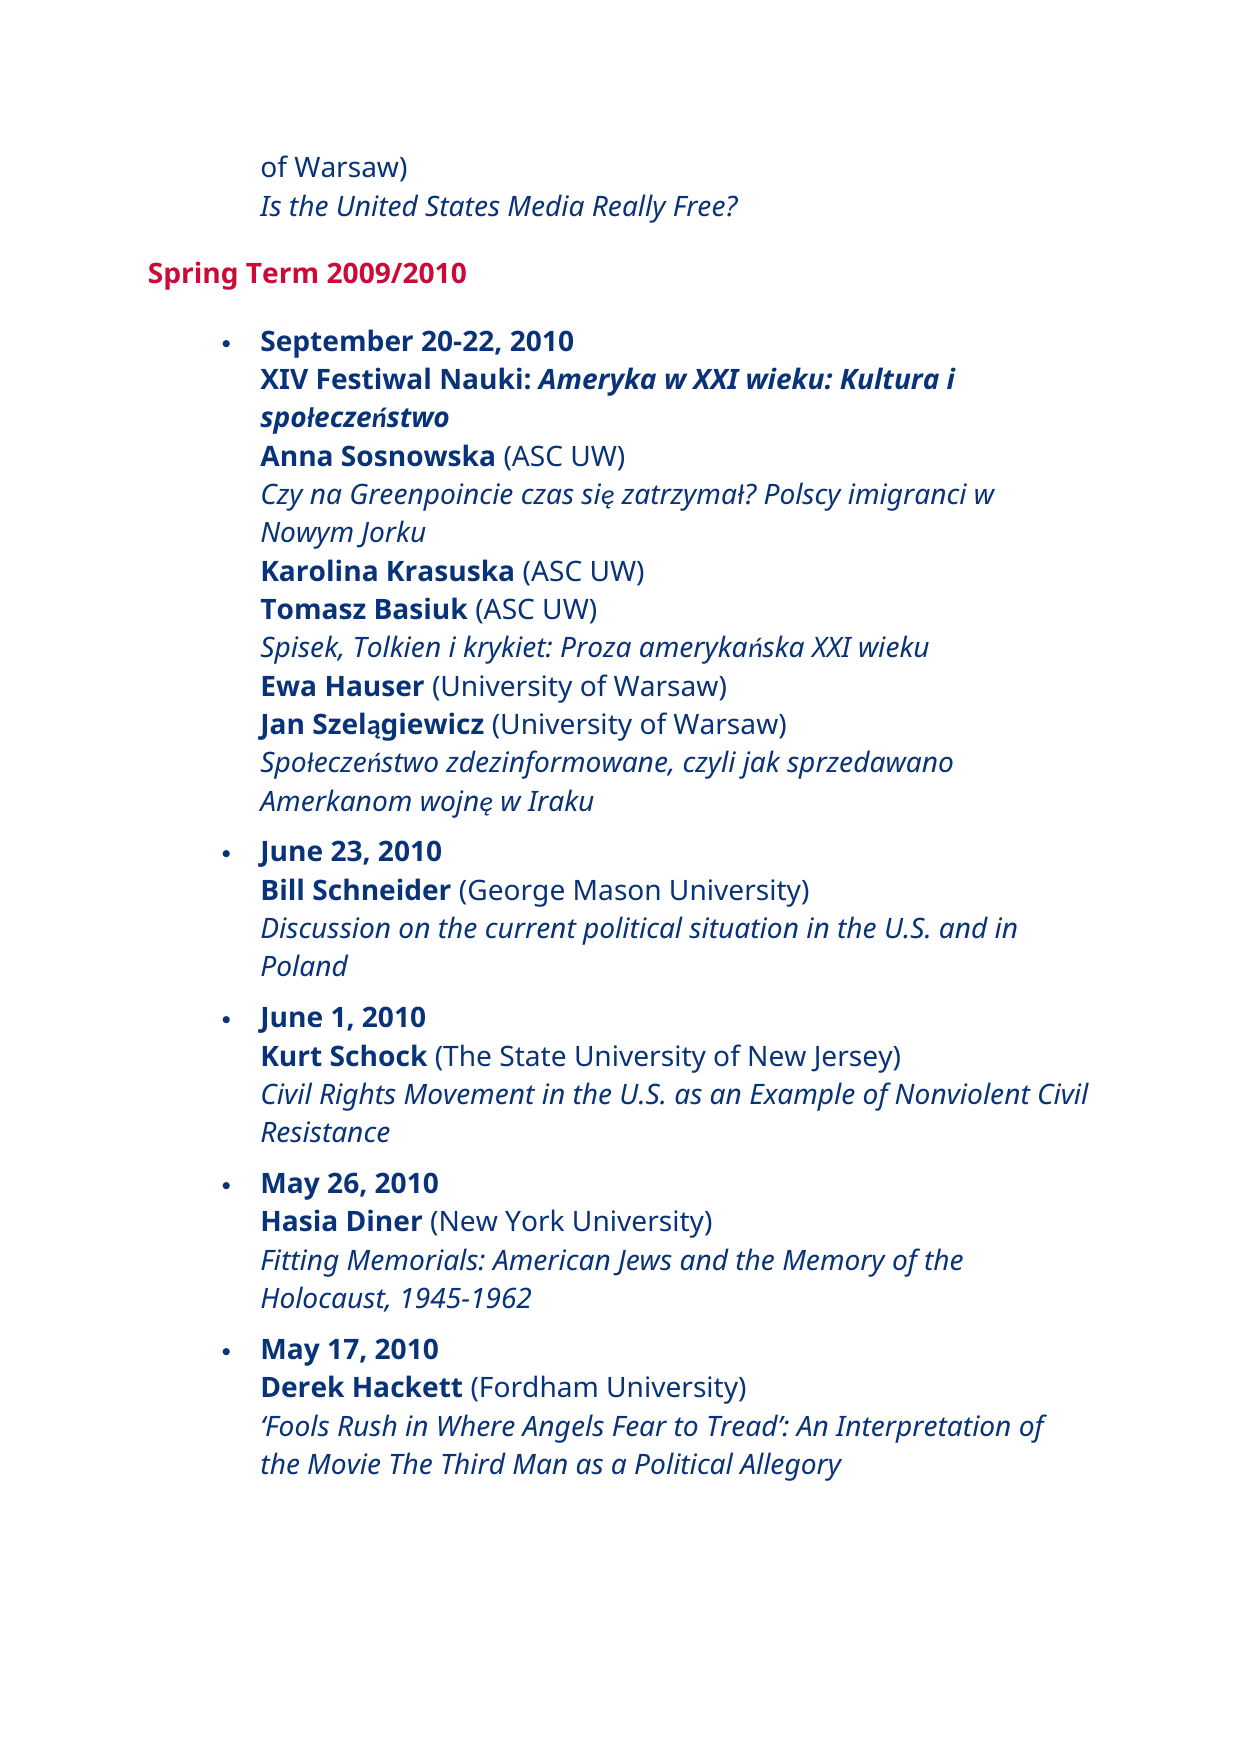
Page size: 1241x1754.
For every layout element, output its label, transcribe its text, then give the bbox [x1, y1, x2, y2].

list June 1, 2010 Kurt Schock (The State University of New Jersey) Civil Rights Movement in the U.S. as an Example of Nonviolent Civil Resistance [223, 998, 1093, 1151]
list September 20-22, 2010 XIV Festiwal Nauki: Ameryka w XXI wieku: Kultura i społeczeństwo Anna Sosnowska (ASC UW) Czy na Greenpoincie czas się zatrzymał? Polscy imigranci w Nowym Jorku Karolina Krasuska (ASC UW) Tomasz Basiuk (ASC UW) Spisek, Tolkien i krykiet: Proza amerykańska XXI wieku Ewa Hauser (University of Warsaw) Jan Szelągiewicz (University of Warsaw) Społeczeństwo zdezinformowane, czyli jak sprzedawano Amerkanom wojnę w Iraku [223, 321, 1093, 819]
list June 23, 2010 Bill Schneider (George Mason University) Discussion on the current political situation in the U.S. and in Poland [223, 832, 1093, 985]
list May 17, 2010 Derek Hackett (Fordham University) ‘Fools Rush in Where Angels Fear to Tread’: An Interpretation of the Movie The Third Man as a Political Allegory [223, 1329, 1093, 1483]
list May 26, 2010 Hasia Diner (New York University) Fitting Memorials: American Jews and the Memory of the Holocaust, 1945-1962 [223, 1163, 1093, 1317]
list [223, 148, 1093, 224]
text Spring Term 2009/2010 [148, 253, 1093, 292]
